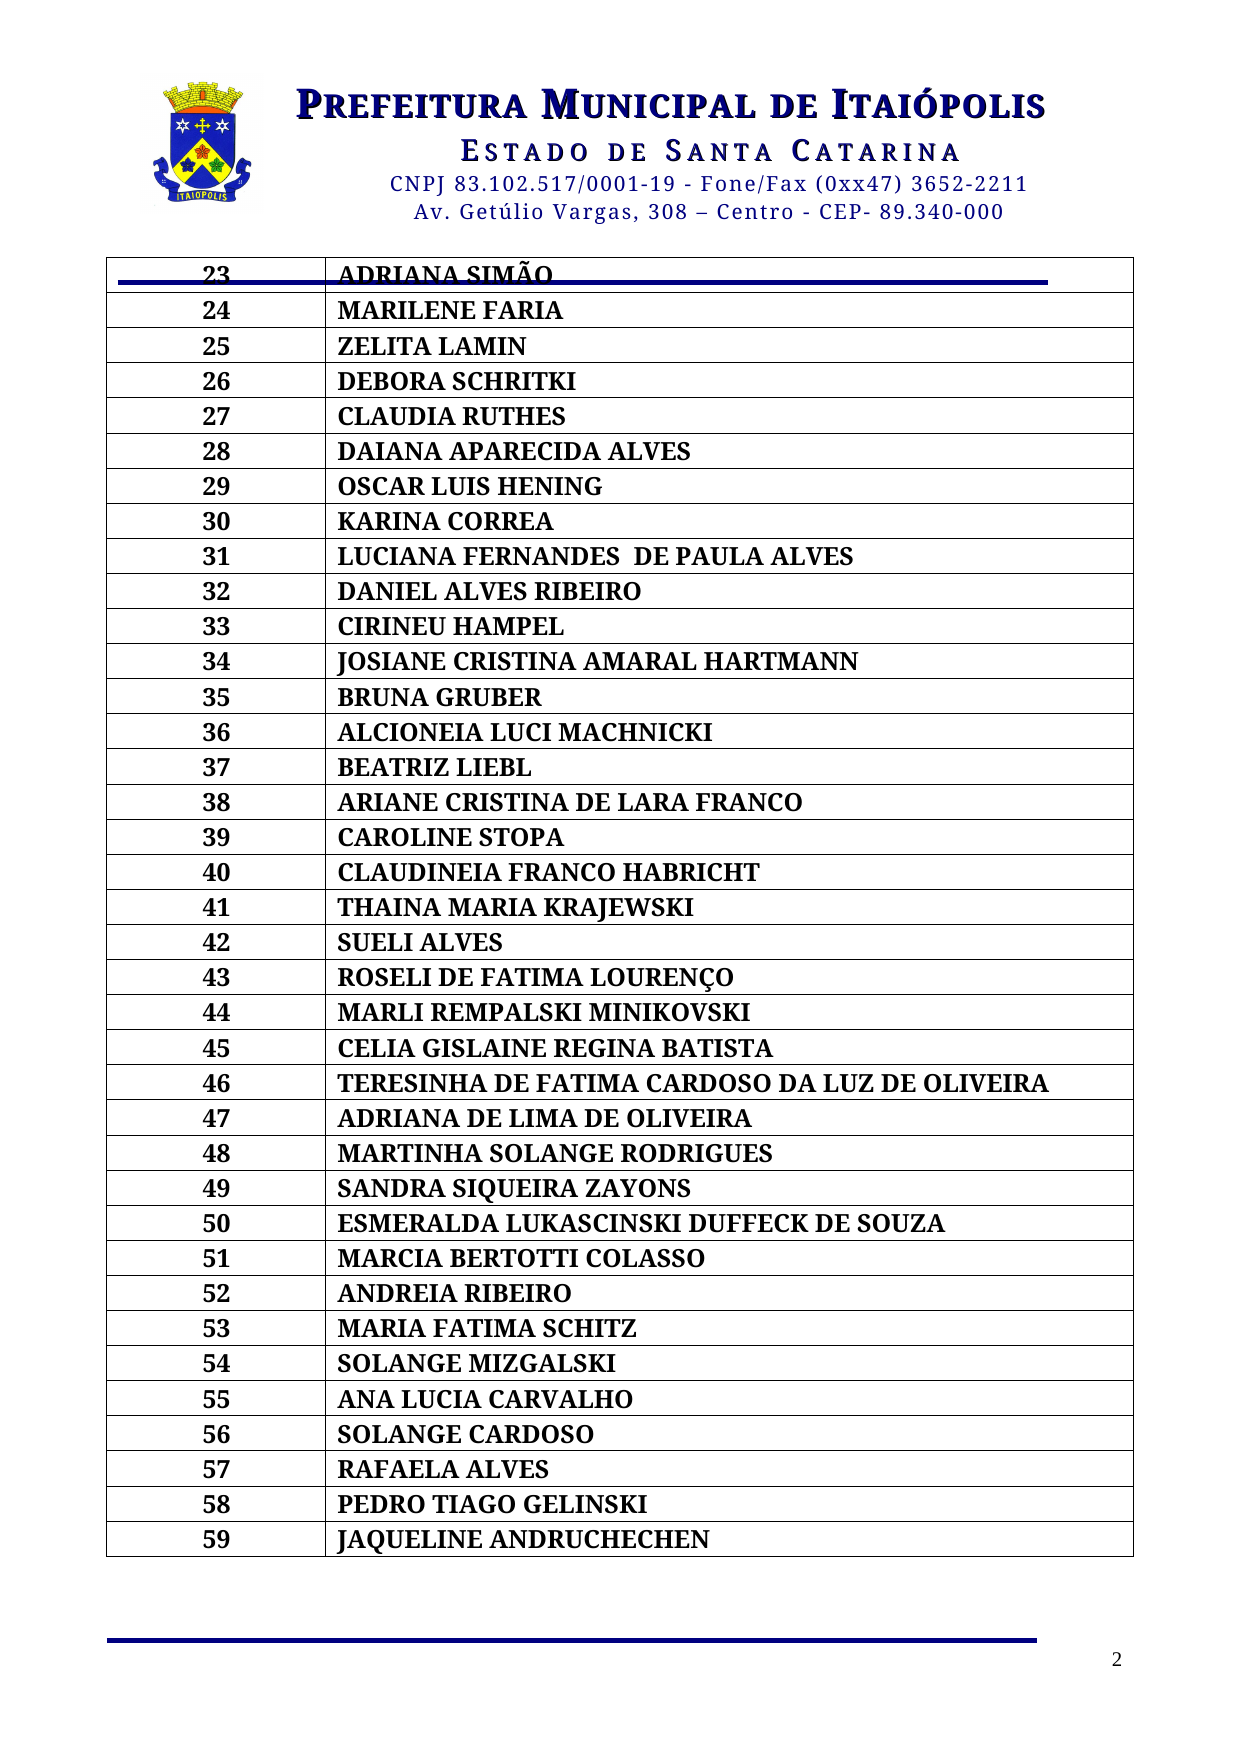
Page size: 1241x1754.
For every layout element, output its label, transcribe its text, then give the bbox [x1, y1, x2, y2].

table_cell CELIA GISLAINE REGINA BATISTA [326, 1030, 1133, 1064]
table_cell 52 [107, 1276, 325, 1310]
table_cell ESMERALDA LUKASCINSKI DUFFECK DE SOUZA [326, 1206, 1133, 1240]
table_cell SOLANGE MIZGALSKI [326, 1346, 1133, 1380]
table_cell 34 [107, 644, 325, 678]
table_cell 26 [107, 363, 325, 397]
table_cell CIRINEU HAMPEL [326, 609, 1133, 643]
table_cell 29 [107, 469, 325, 503]
table_cell 24 [107, 293, 325, 327]
table_cell 44 [107, 995, 325, 1029]
table_cell MARIA FATIMA SCHITZ [326, 1311, 1133, 1345]
table_cell 56 [107, 1416, 325, 1450]
table_cell 35 [107, 679, 325, 713]
table_cell 38 [107, 785, 325, 818]
table_cell OSCAR LUIS HENING [326, 469, 1133, 503]
table_cell 32 [107, 574, 325, 608]
table_cell JAQUELINE ANDRUCHECHEN [326, 1522, 1133, 1556]
table_cell JOSIANE CRISTINA AMARAL HARTMANN [326, 644, 1133, 678]
table_cell TERESINHA DE FATIMA CARDOSO DA LUZ DE OLIVEIRA [326, 1065, 1133, 1099]
table_cell KARINA CORREA [326, 504, 1133, 538]
table_cell ADRIANA DE LIMA DE OLIVEIRA [326, 1100, 1133, 1134]
table_cell 45 [107, 1030, 325, 1064]
table_cell 50 [107, 1206, 325, 1240]
table_cell 27 [107, 398, 325, 432]
table_cell 59 [107, 1522, 325, 1556]
table_cell 30 [107, 504, 325, 538]
table_cell SOLANGE CARDOSO [326, 1416, 1133, 1450]
table_cell LUCIANA FERNANDES DE PAULA ALVES [326, 539, 1133, 573]
table_cell 33 [107, 609, 325, 643]
table_cell 46 [107, 1065, 325, 1099]
table_cell ALCIONEIA LUCI MACHNICKI [326, 714, 1133, 748]
table_cell BRUNA GRUBER [326, 679, 1133, 713]
table_cell 57 [107, 1451, 325, 1486]
table_cell RAFAELA ALVES [326, 1451, 1133, 1486]
table_cell 31 [107, 539, 325, 573]
table_cell 42 [107, 925, 325, 959]
table_cell 39 [107, 820, 325, 854]
picture [140, 73, 264, 214]
table_cell ROSELI DE FATIMA LOURENÇO [326, 960, 1133, 994]
table_cell ADRIANA SIMÃO [326, 258, 1133, 292]
table_cell ANA LUCIA CARVALHO [326, 1381, 1133, 1415]
table_cell ANDREIA RIBEIRO [326, 1276, 1133, 1310]
table_cell CAROLINE STOPA [326, 820, 1133, 854]
table_cell PEDRO TIAGO GELINSKI [326, 1487, 1133, 1521]
table_cell ARIANE CRISTINA DE LARA FRANCO [326, 785, 1133, 818]
table_cell MARLI REMPALSKI MINIKOVSKI [326, 995, 1133, 1029]
table_cell THAINA MARIA KRAJEWSKI [326, 890, 1133, 924]
table_cell 28 [107, 434, 325, 467]
table_cell CLAUDIA RUTHES [326, 398, 1133, 432]
table_cell 40 [107, 855, 325, 889]
table_cell SUELI ALVES [326, 925, 1133, 959]
table_cell SANDRA SIQUEIRA ZAYONS [326, 1171, 1133, 1205]
table_cell 37 [107, 749, 325, 783]
table_cell BEATRIZ LIEBL [326, 749, 1133, 783]
table_cell 51 [107, 1241, 325, 1275]
table_cell DANIEL ALVES RIBEIRO [326, 574, 1133, 608]
table_cell MARILENE FARIA [326, 293, 1133, 327]
table_cell 23 [107, 258, 325, 292]
table_cell 48 [107, 1136, 325, 1169]
table_cell CLAUDINEIA FRANCO HABRICHT [326, 855, 1133, 889]
table_cell 53 [107, 1311, 325, 1345]
table_cell 41 [107, 890, 325, 924]
table_cell 54 [107, 1346, 325, 1380]
table_cell 43 [107, 960, 325, 994]
table_cell 47 [107, 1100, 325, 1134]
table_cell MARCIA BERTOTTI COLASSO [326, 1241, 1133, 1275]
table_cell DAIANA APARECIDA ALVES [326, 434, 1133, 467]
table_cell 36 [107, 714, 325, 748]
table_cell DEBORA SCHRITKI [326, 363, 1133, 397]
table_cell 25 [107, 328, 325, 362]
table_cell 49 [107, 1171, 325, 1205]
table_cell 58 [107, 1487, 325, 1521]
table_cell MARTINHA SOLANGE RODRIGUES [326, 1136, 1133, 1169]
table_cell 55 [107, 1381, 325, 1415]
table_cell ZELITA LAMIN [326, 328, 1133, 362]
